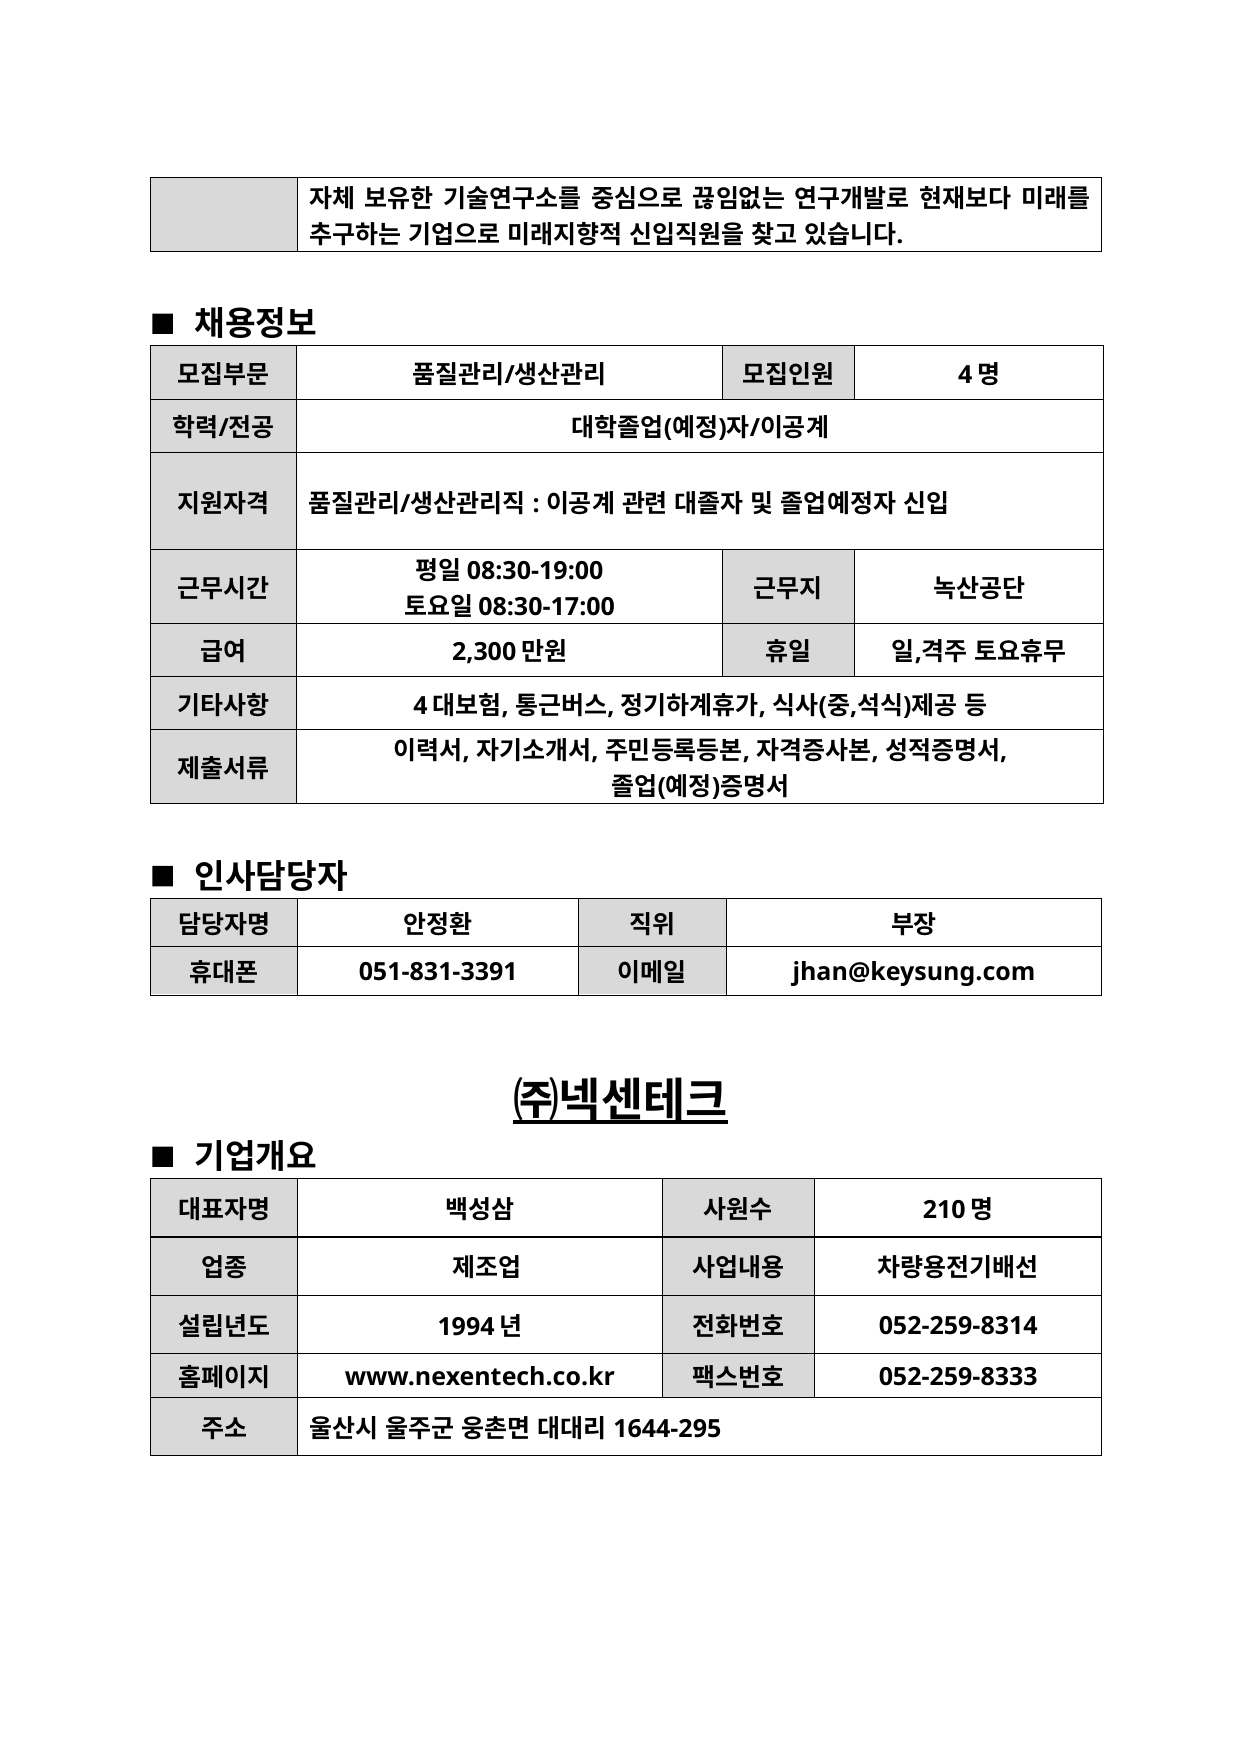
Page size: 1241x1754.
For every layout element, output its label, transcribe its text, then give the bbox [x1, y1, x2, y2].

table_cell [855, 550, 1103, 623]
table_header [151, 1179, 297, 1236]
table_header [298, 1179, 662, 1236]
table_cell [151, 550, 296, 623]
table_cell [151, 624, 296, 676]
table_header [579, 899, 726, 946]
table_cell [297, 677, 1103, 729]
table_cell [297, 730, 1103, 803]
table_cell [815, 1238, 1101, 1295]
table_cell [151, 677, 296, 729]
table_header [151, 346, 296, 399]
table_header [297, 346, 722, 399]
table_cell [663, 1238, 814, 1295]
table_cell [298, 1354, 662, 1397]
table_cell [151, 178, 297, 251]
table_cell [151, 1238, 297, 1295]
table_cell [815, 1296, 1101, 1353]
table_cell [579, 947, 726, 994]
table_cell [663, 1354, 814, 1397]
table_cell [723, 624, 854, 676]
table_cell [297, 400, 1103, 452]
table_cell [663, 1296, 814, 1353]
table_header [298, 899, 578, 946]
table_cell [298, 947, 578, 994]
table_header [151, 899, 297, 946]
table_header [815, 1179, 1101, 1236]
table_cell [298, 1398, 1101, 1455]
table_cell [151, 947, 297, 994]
list 채용정보 [150, 297, 1090, 345]
list 기업개요 [150, 1130, 1090, 1178]
text ㈜넥센테크 [150, 1064, 1090, 1130]
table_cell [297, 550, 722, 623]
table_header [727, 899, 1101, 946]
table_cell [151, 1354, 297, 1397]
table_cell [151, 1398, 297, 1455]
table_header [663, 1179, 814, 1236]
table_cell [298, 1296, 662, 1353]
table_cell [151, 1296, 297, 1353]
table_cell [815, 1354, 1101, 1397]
list 인사담당자 [150, 849, 1090, 898]
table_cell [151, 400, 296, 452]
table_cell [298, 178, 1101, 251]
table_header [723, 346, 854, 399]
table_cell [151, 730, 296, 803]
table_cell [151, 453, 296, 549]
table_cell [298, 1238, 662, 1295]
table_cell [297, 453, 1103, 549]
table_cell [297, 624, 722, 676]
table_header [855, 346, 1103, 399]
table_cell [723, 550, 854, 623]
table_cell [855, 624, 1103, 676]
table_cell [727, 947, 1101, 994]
